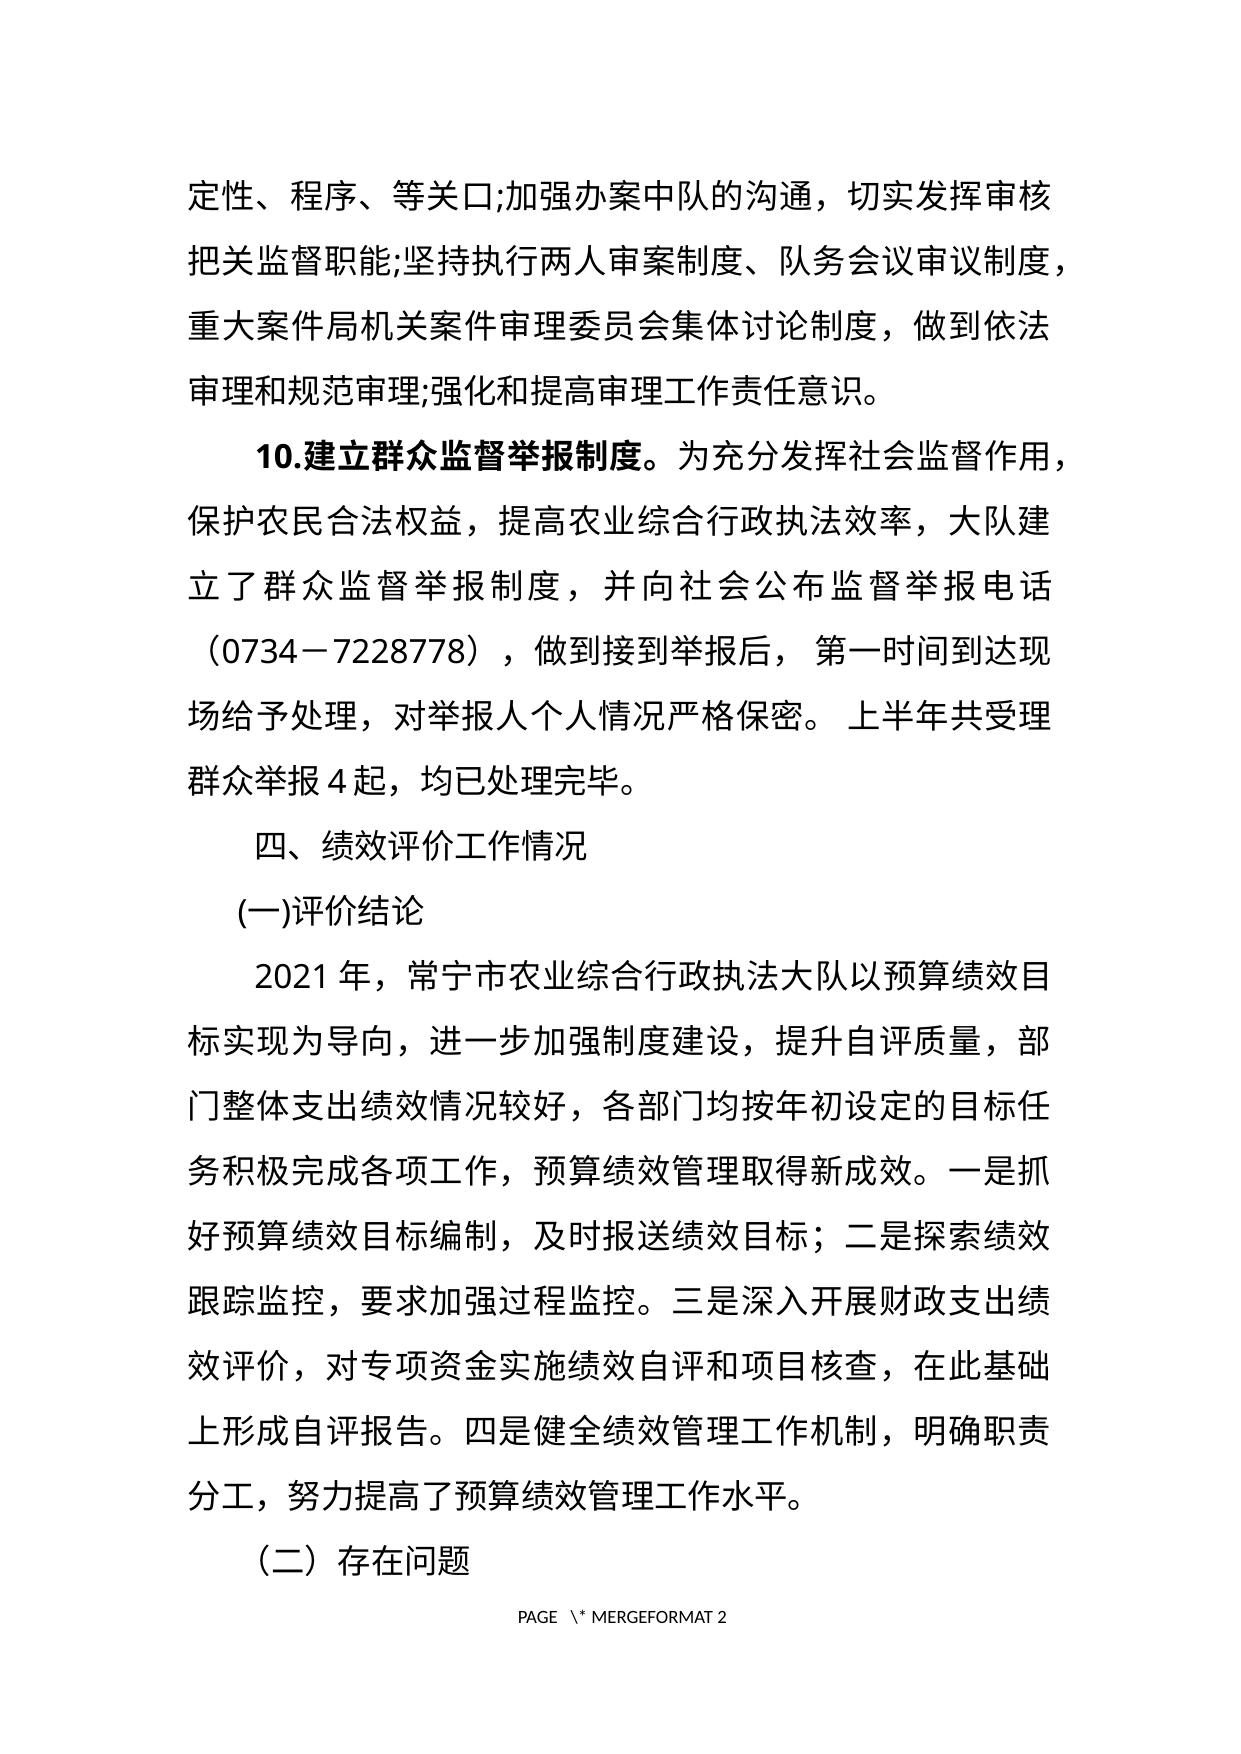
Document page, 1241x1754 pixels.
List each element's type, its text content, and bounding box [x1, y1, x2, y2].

text 10.建立群众监督举报制度。为充分发挥社会监督作用，保护农民合法权益，提高农业综合行政执法效率，大队建立了群众监督举报制度，并向社会公布监督举报电话（0734－7228778），做到接到举报后， 第一时间到达现场给予处理，对举报人个人情况严格保密。 上半年共受理群众举报4起，均已处理完毕。 [187, 422, 1053, 812]
text (一)评价结论 [187, 877, 1053, 942]
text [187, 162, 1053, 422]
text （二）存在问题 [187, 1527, 1053, 1592]
text 四、绩效评价工作情况 [187, 812, 1053, 877]
text 2021年，常宁市农业综合行政执法大队以预算绩效目标实现为导向，进一步加强制度建设，提升自评质量，部门整体支出绩效情况较好，各部门均按年初设定的目标任务积极完成各项工作，预算绩效管理取得新成效。一是抓好预算绩效目标编制，及时报送绩效目标；二是探索绩效跟踪监控，要求加强过程监控。三是深入开展财政支出绩效评价，对专项资金实施绩效自评和项目核查，在此基础上形成自评报告。四是健全绩效管理工作机制，明确职责分工，努力提高了预算绩效管理工作水平。 [187, 942, 1053, 1527]
